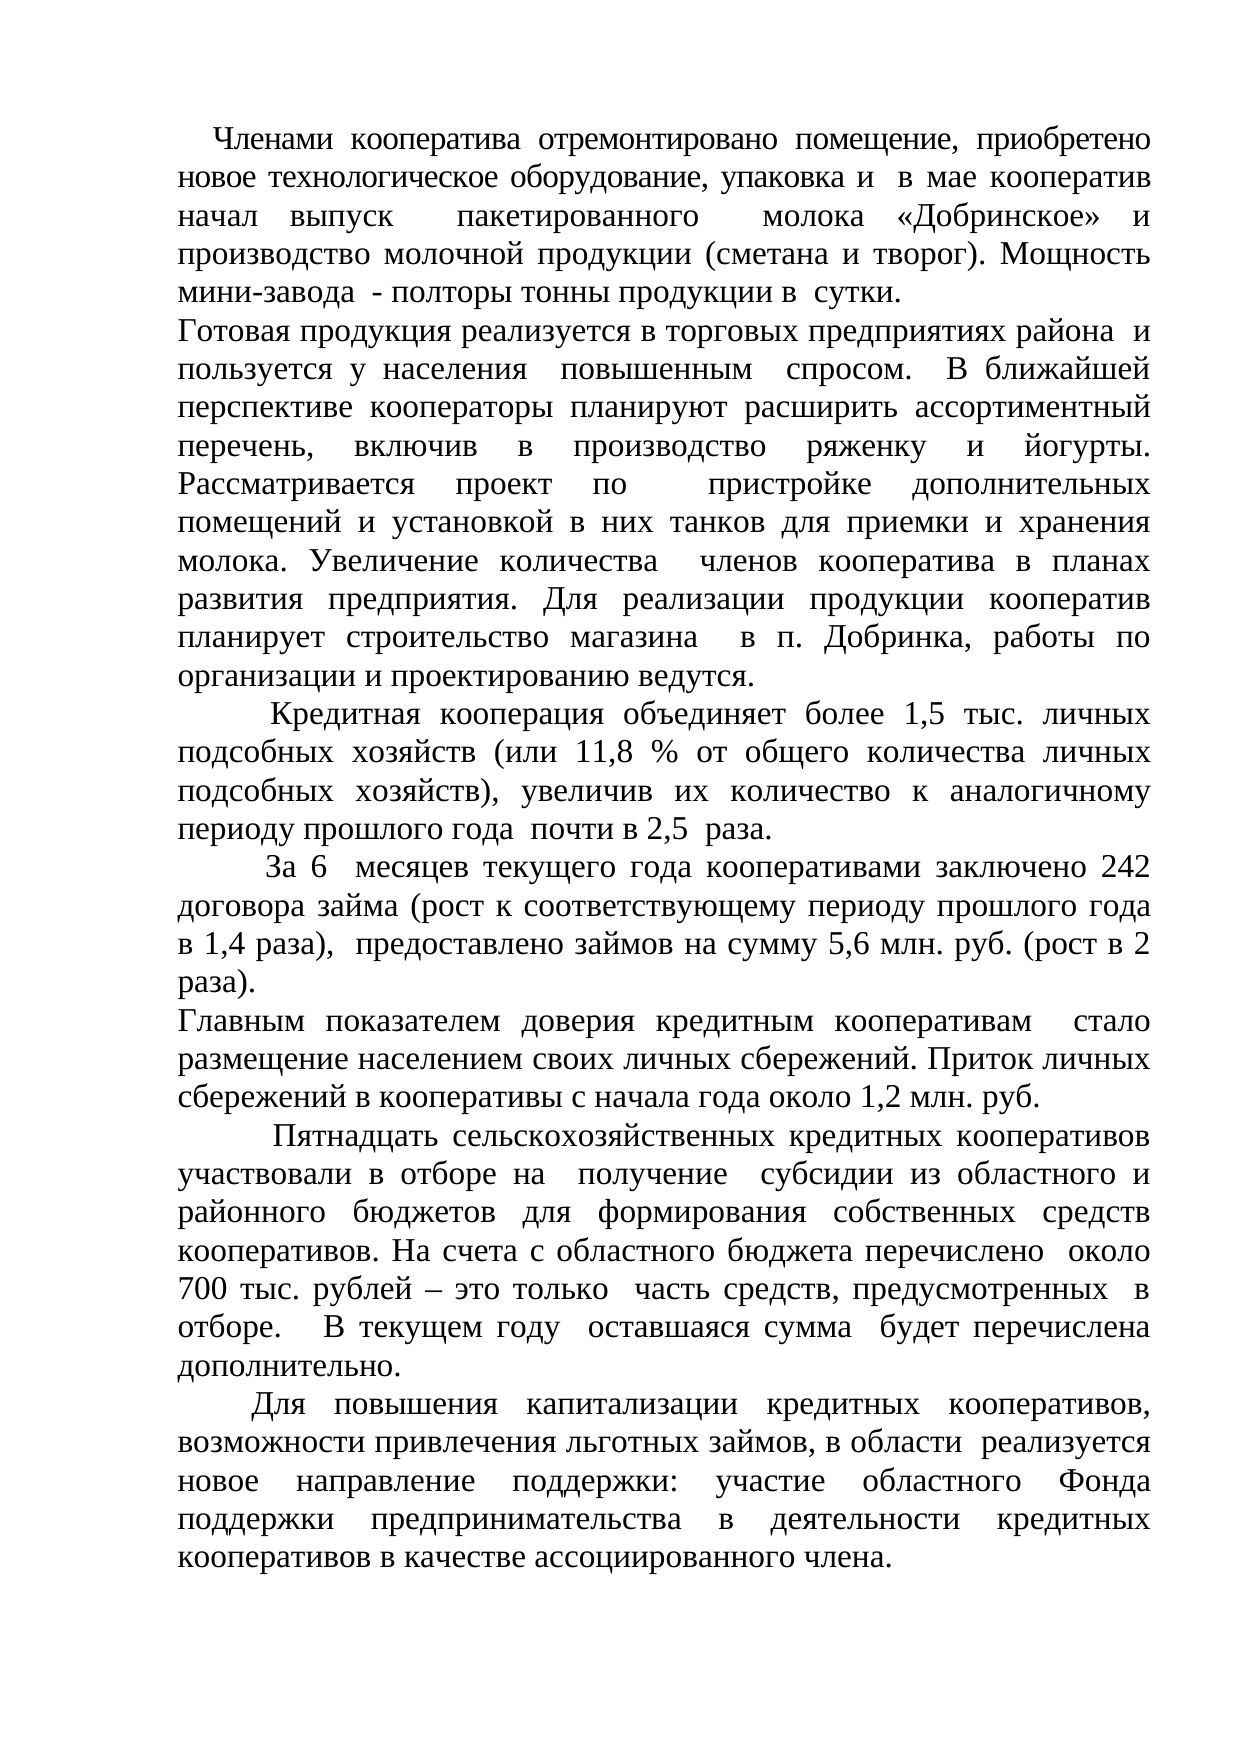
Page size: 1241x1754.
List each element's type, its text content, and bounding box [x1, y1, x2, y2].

text Пятнадцать сельскохозяйственных кредитных кооперативов участвовали в отборе на получение субсидии из областного и районного бюджетов для формирования собственных средств кооперативов. На счета с областного бюджета перечислено около 700 тыс. рублей – это только часть средств, предусмотренных в отборе. В текущем году оставшаяся сумма будет перечислена дополнительно. [177, 1115, 1152, 1383]
text Главным показателем доверия кредитным кооперативам стало размещение населением своих личных сбережений. Приток личных сбережений в кооперативы с начала года около 1,2 млн. руб. [177, 1000, 1152, 1115]
text За 6 месяцев текущего года кооперативами заключено 242 договора займа (рост к соответствующему периоду прошлого года в 1,4 раза), предоставлено займов на сумму 5,6 млн. руб. (рост в 2 раза). [177, 846, 1152, 1000]
text Для повышения капитализации кредитных кооперативов, возможности привлечения льготных займов, в области реализуется новое направление поддержки: участие областного Фонда поддержки предпринимательства в деятельности кредитных кооперативов в качестве ассоциированного члена. [177, 1383, 1152, 1575]
text Готовая продукция реализуется в торговых предприятиях района и пользуется у населения повышенным спросом. В ближайшей перспективе кооператоры планируют расширить ассортиментный перечень, включив в производство ряженку и йогурты. Рассматривается проект по пристройке дополнительных помещений и установкой в них танков для приемки и хранения молока. Увеличение количества членов кооператива в планах развития предприятия. Для реализации продукции кооператив планирует строительство магазина в п. Добринка, работы по организации и проектированию ведутся. [177, 310, 1152, 693]
text Кредитная кооперация объединяет более 1,5 тыс. личных подсобных хозяйств (или 11,8 % от общего количества личных подсобных хозяйств), увеличив их количество к аналогичному периоду прошлого года почти в 2,5 раза. [177, 693, 1152, 846]
text Членами кооператива отремонтировано помещение, приобретено новое технологическое оборудование, упаковка и в мае кооператив начал выпуск пакетированного молока «Добринское» и производство молочной продукции (сметана и творог). Мощность мини-завода - полторы тонны продукции в сутки. [177, 118, 1152, 310]
